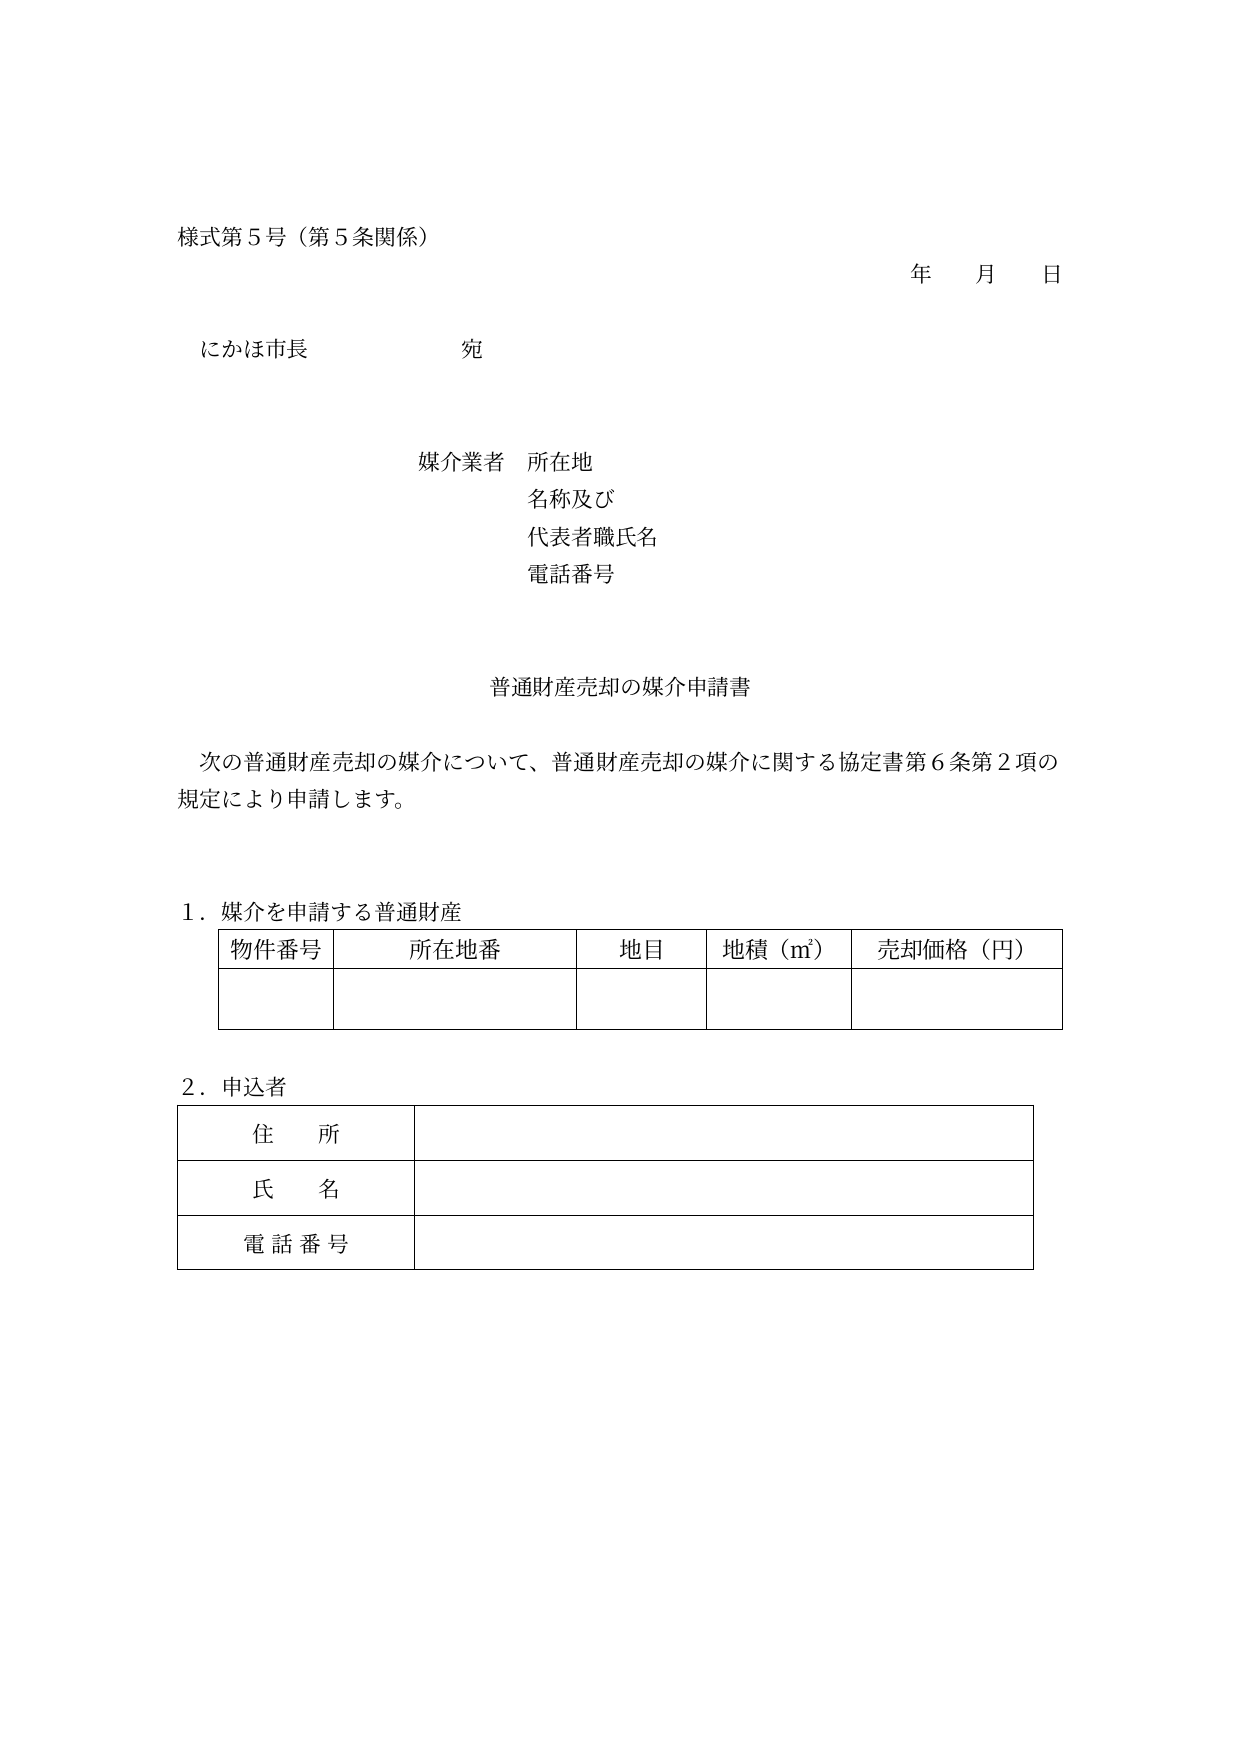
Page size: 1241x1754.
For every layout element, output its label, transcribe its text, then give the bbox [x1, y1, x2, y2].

table_cell 電話番号 [178, 1216, 414, 1269]
table_header [415, 1106, 1033, 1160]
text 年 月 日 [177, 254, 1063, 292]
text ２．申込者 [177, 1067, 1063, 1104]
table_header 所在地番 [334, 930, 576, 968]
table_header 物件番号 [219, 930, 333, 968]
table_cell 氏名 [178, 1161, 414, 1215]
table_cell [577, 969, 706, 1028]
text にかほ市長 宛 [177, 329, 1063, 367]
table_cell [219, 969, 333, 1028]
table_header 住所 [178, 1106, 414, 1160]
text 媒介業者 所在地 [177, 442, 1063, 479]
table_cell [707, 969, 851, 1028]
text 電話番号 [177, 554, 1063, 592]
table_cell [852, 969, 1062, 1028]
text 名称及び [177, 479, 1063, 517]
text １．媒介を申請する普通財産 [177, 892, 1063, 929]
table_cell [415, 1216, 1033, 1269]
table_cell [334, 969, 576, 1028]
table_header 地積（㎡） [707, 930, 851, 968]
text 代表者職氏名 [177, 517, 1063, 554]
table_header 地目 [577, 930, 706, 968]
text 次の普通財産売却の媒介について、普通財産売却の媒介に関する協定書第６条第２項の規定により申請します。 [177, 742, 1063, 817]
table_cell [415, 1161, 1033, 1215]
table_header 売却価格（円） [852, 930, 1062, 968]
text 普通財産売却の媒介申請書 [177, 667, 1063, 704]
text 様式第５号（第５条関係） [177, 217, 1063, 254]
